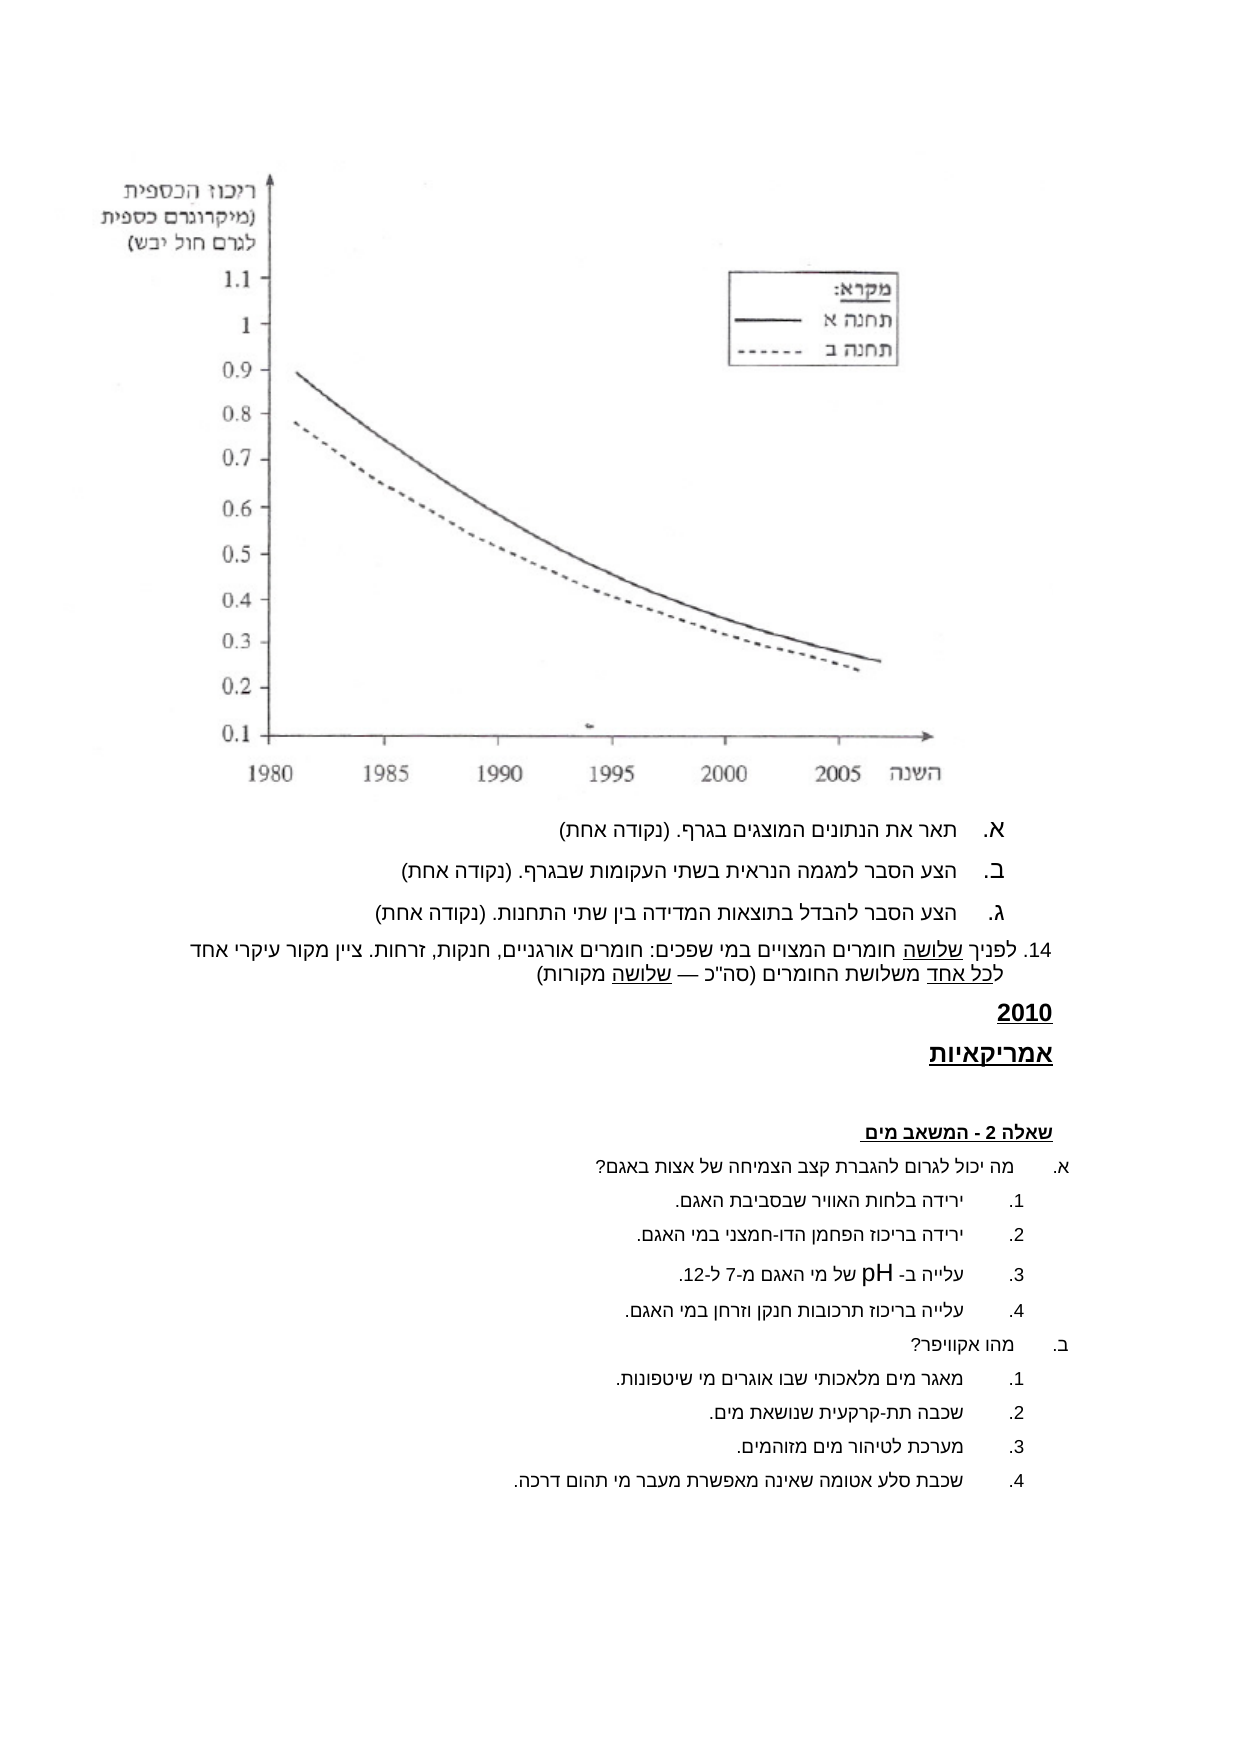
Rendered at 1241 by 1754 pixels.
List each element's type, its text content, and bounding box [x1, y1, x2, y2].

list שכבה תת-קרקעית שנושאת מים. [187, 1402, 1008, 1423]
text ב. הצע הסבר למגמה הנראית בשתי העקומות שבגרף. (נקודה אחת) [187, 855, 1005, 884]
list עלייה בריכוז תרכובות חנקן וזרחן במי האגם. [187, 1299, 1008, 1321]
list שכבת סלע אטומה שאינה מאפשרת מעבר מי תהום דרכה. [187, 1470, 1008, 1491]
list מערכת לטיהור מים מזוהמים. [187, 1436, 1008, 1457]
list עלייה ב- pH של מי האגם מ-7 ל-12. [187, 1258, 1008, 1287]
list ירידה בלחות האוויר שבסביבת האגם. [187, 1190, 1008, 1212]
text 2010 [187, 998, 1053, 1027]
text שאלה 2 - המשאב מים [187, 1122, 1053, 1143]
text א. תאר את הנתונים המוצגים בגרף. (נקודה אחת) [187, 814, 1005, 843]
list ירידה בריכוז הפחמן הדו-חמצני במי האגם. [187, 1224, 1008, 1246]
text ג. הצע הסבר להבדל בתוצאות המדידה בין שתי התחנות. (נקודה אחת) [187, 897, 1005, 925]
text 14. לפניך שלושה חומרים המצויים במי שפכים: חומרים אורגניים, חנקות, זרחות. ציין מקור עיקרי אחד לכל אחד משלושת החומרים (סה"כ — שלושה מקורות) [187, 938, 1052, 986]
text אמריקאיות [187, 1039, 1053, 1068]
list מאגר מים מלאכותי שבו אוגרים מי שיטפונות. [187, 1368, 1008, 1389]
list מה יכול לגרום להגברת קצב הצמיחה של אצות באגם? [187, 1156, 1052, 1178]
list מהו אקוויפר? [187, 1333, 1052, 1355]
